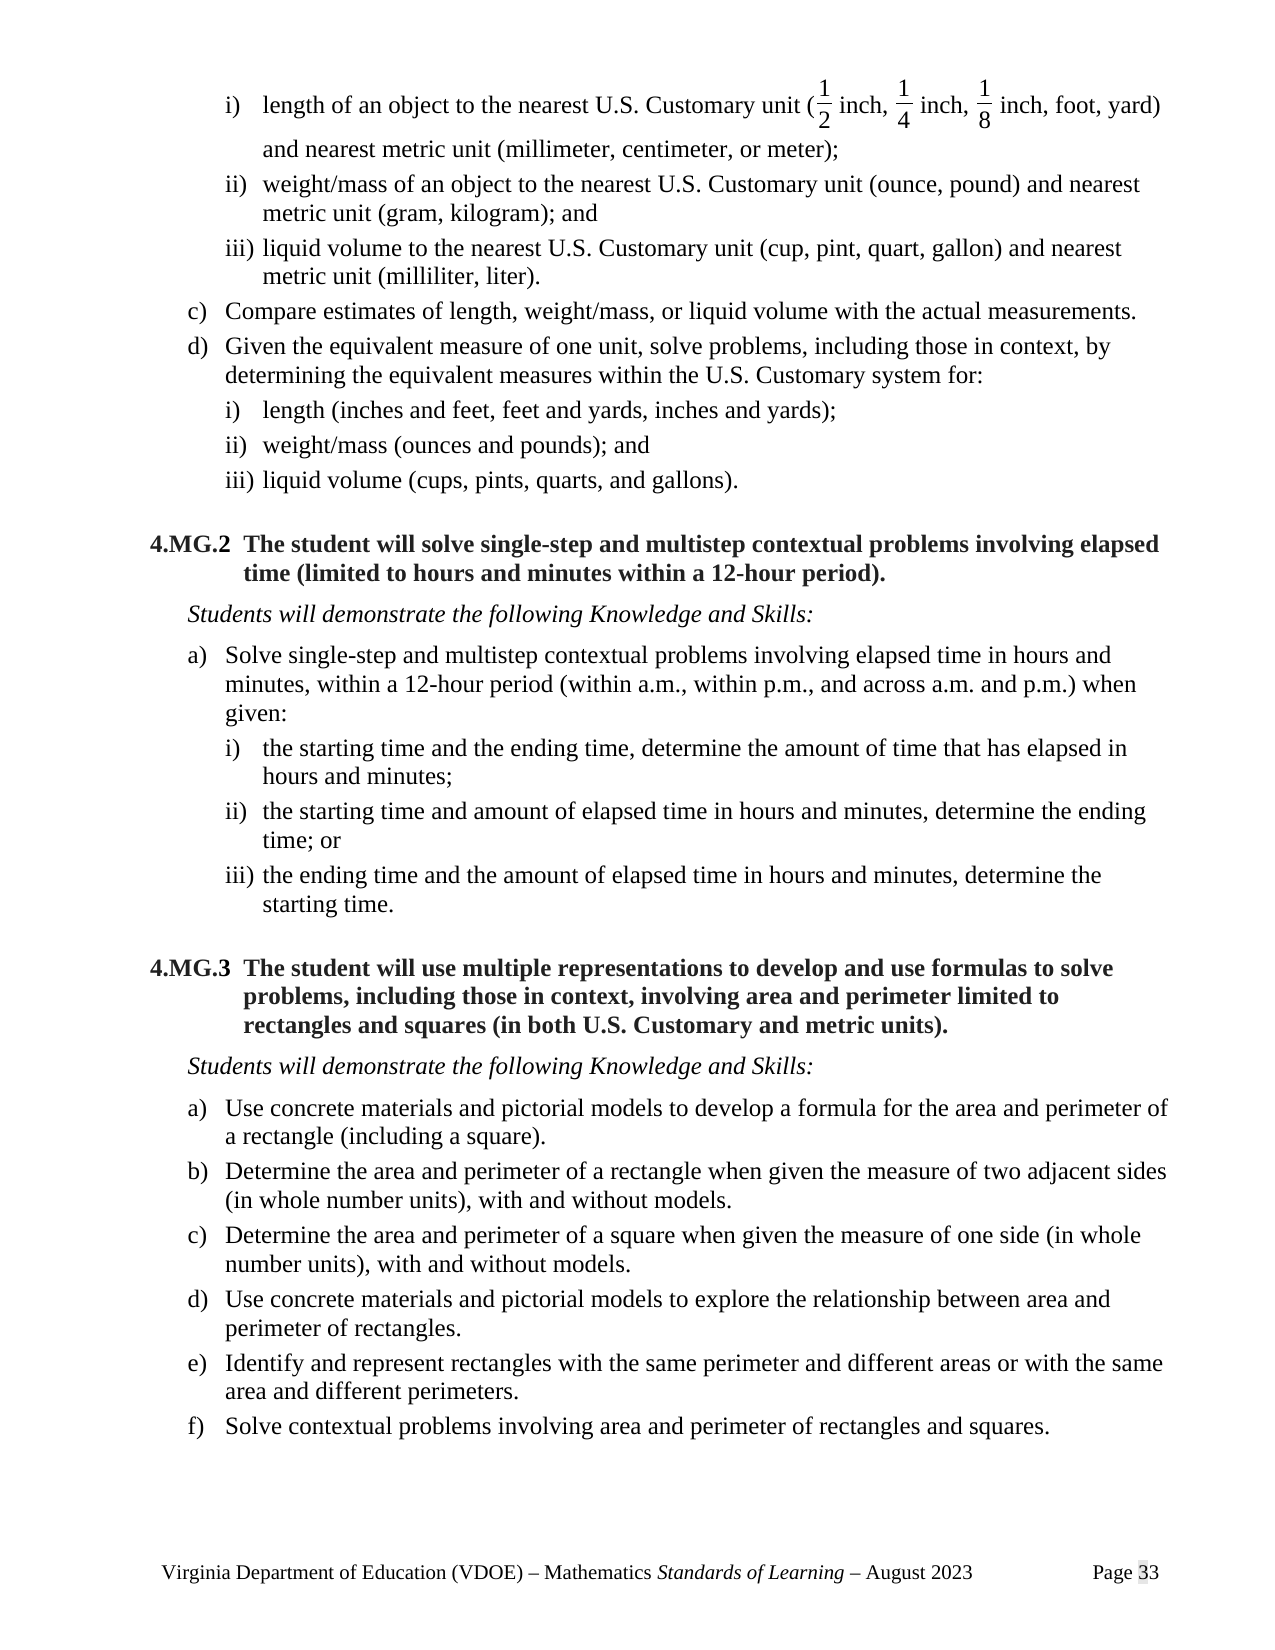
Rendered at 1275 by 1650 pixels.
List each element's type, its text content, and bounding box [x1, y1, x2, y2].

list liquid volume (cups, pints, quarts, and gallons). [225, 465, 1170, 494]
list the ending time and the amount of elapsed time in hours and minutes, determine the starting time. [225, 860, 1170, 918]
list Use concrete materials and pictorial models to develop a formula for the area and perimeter of a rectangle (including a square). [187, 1093, 1170, 1150]
list weight/mass of an object to the nearest U.S. Customary unit (ounce, pound) and nearest metric unit (gram, kilogram); and [225, 169, 1170, 226]
text 4.MG.2 The student will solve single-step and multistep contextual problems involving elapsed time (limited to hours and minutes within a 12-hour period). [150, 529, 1170, 586]
list weight/mass (ounces and pounds); and [225, 430, 1170, 459]
list Identify and represent rectangles with the same perimeter and different areas or with the same area and different perimeters. [187, 1348, 1170, 1405]
list Solve contextual problems involving area and perimeter of rectangles and squares. [187, 1411, 1170, 1440]
list Determine the area and perimeter of a square when given the measure of one side (in whole number units), with and without models. [187, 1220, 1170, 1278]
list length (inches and feet, feet and yards, inches and yards); [225, 395, 1170, 424]
text Students will demonstrate the following Knowledge and Skills: [150, 1051, 1170, 1080]
list the starting time and amount of elapsed time in hours and minutes, determine the ending time; or [225, 796, 1170, 854]
text Students will demonstrate the following Knowledge and Skills: [150, 599, 1170, 628]
text 4.MG.3 The student will use multiple representations to develop and use formulas to solve problems, including those in context, involving area and perimeter limited to rectangles and squares (in both U.S. Customary and metric units). [150, 953, 1170, 1039]
list Compare estimates of length, weight/mass, or liquid volume with the actual measurements. [187, 296, 1170, 325]
list length of an object to the nearest U.S. Customary unit ( inch, inch, inch, foot, yard) and nearest metric unit (millimeter, centimeter, or meter); [225, 75, 1170, 163]
list liquid volume to the nearest U.S. Customary unit (cup, pint, quart, gallon) and nearest metric unit (milliliter, liter). [225, 233, 1170, 290]
list the starting time and the ending time, determine the amount of time that has elapsed in hours and minutes; [225, 733, 1170, 790]
list Given the equivalent measure of one unit, solve problems, including those in context, by determining the equivalent measures within the U.S. Customary system for: [187, 331, 1170, 389]
list Use concrete materials and pictorial models to explore the relationship between area and perimeter of rectangles. [187, 1284, 1170, 1341]
list Determine the area and perimeter of a rectangle when given the measure of two adjacent sides (in whole number units), with and without models. [187, 1156, 1170, 1214]
list Solve single-step and multistep contextual problems involving elapsed time in hours and minutes, within a 12-hour period (within a.m., within p.m., and across a.m. and p.m.) when given: [187, 640, 1170, 726]
